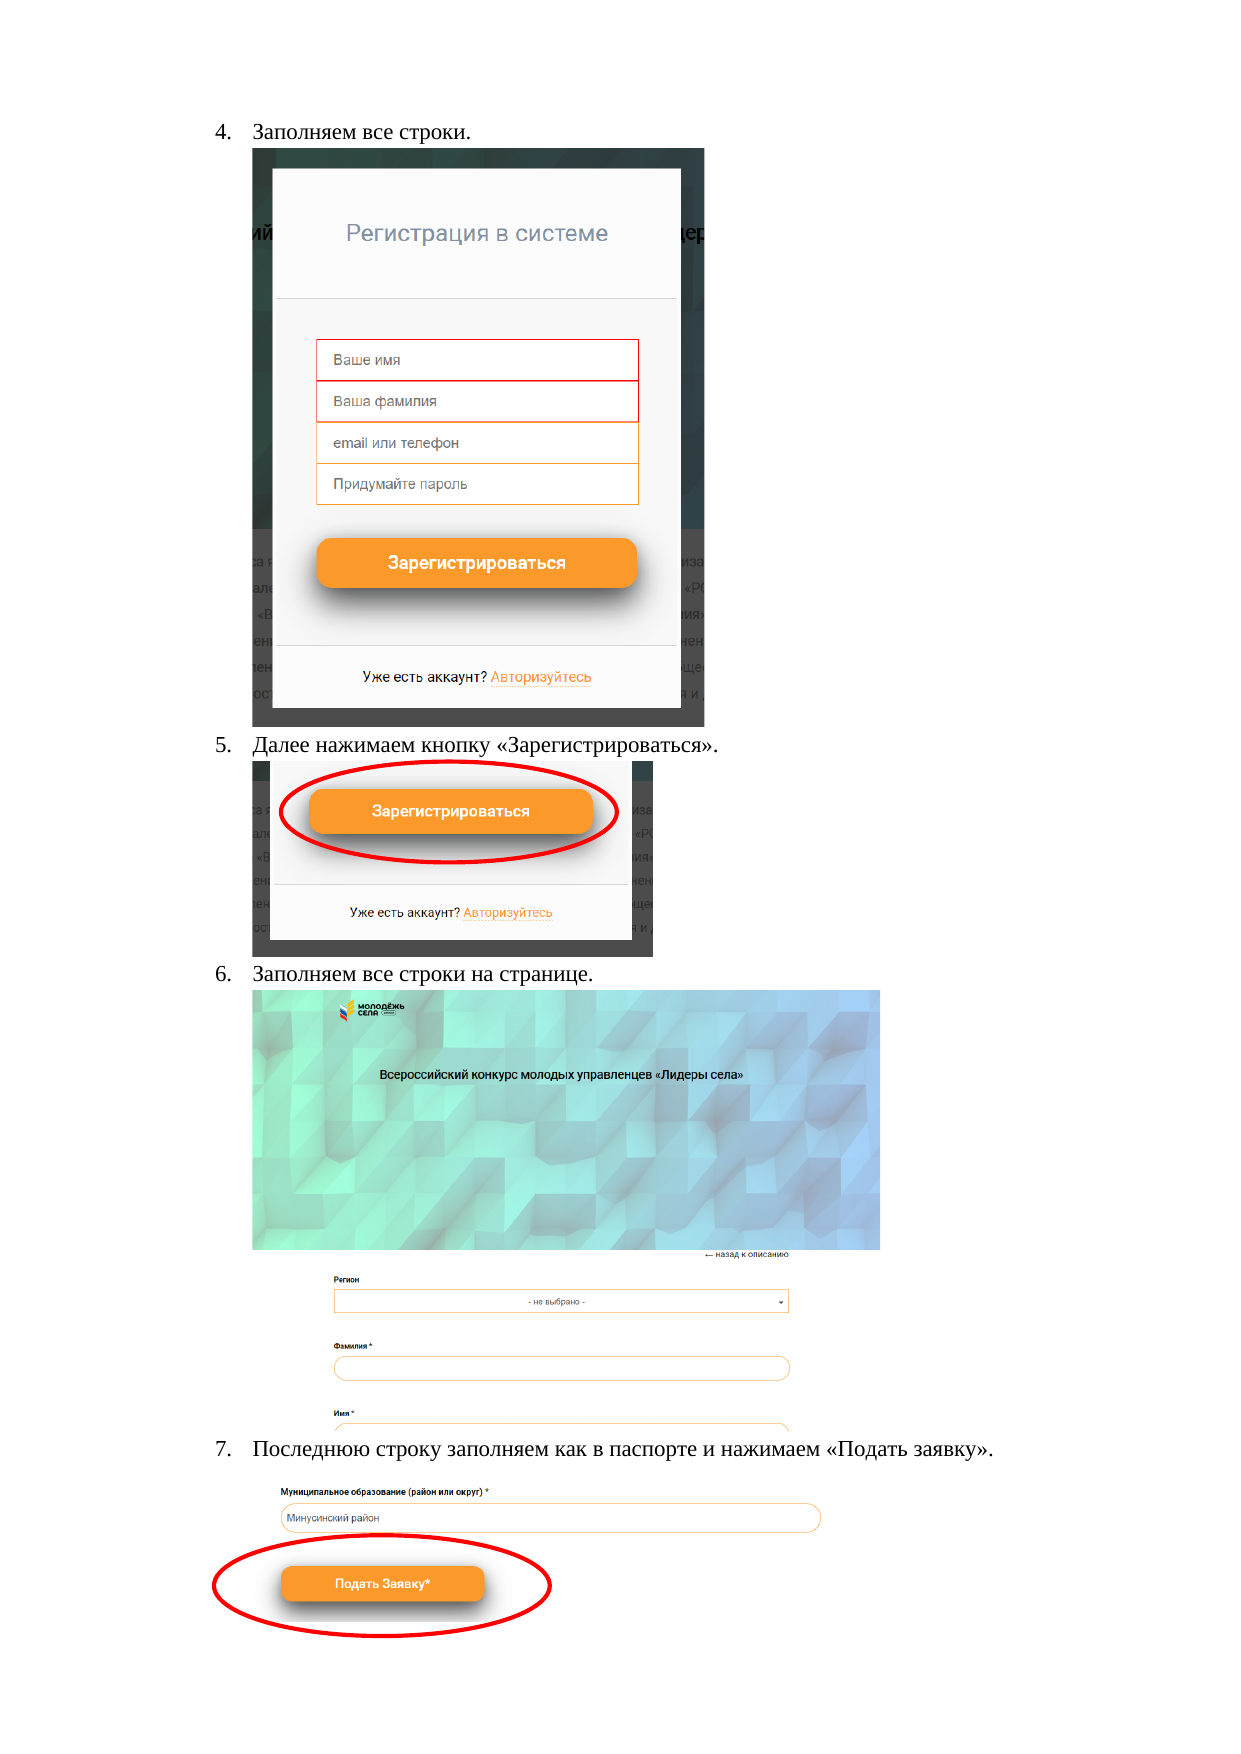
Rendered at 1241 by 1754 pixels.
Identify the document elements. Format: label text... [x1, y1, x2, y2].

list Заполняем все строки на странице. [215, 960, 1152, 987]
list Далее нажимаем кнопку «Зарегистрироваться». [215, 731, 1152, 757]
picture [252, 148, 705, 727]
picture [252, 990, 881, 1431]
picture [252, 1538, 547, 1622]
picture [252, 761, 653, 957]
picture [252, 1465, 837, 1622]
list Заполняем все строки. [215, 118, 1152, 144]
picture [284, 764, 614, 860]
